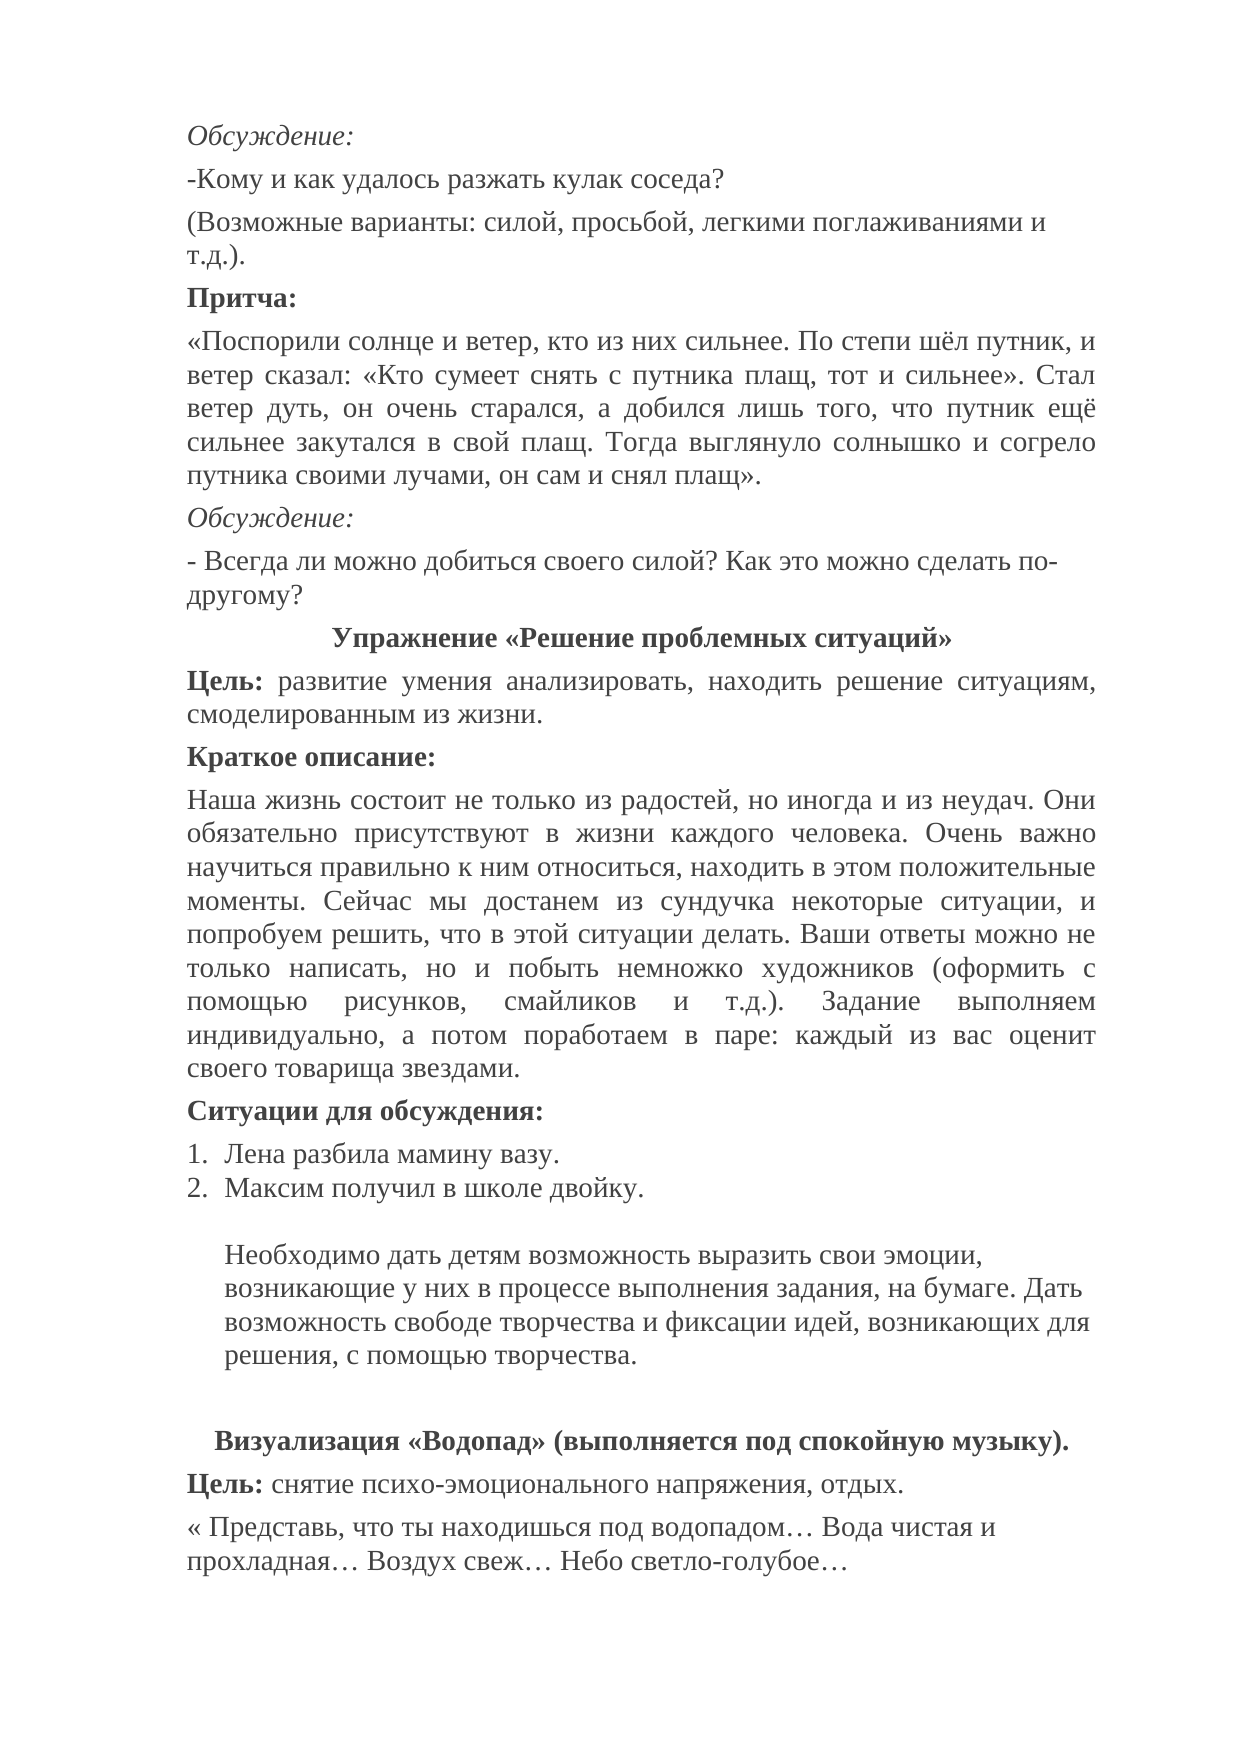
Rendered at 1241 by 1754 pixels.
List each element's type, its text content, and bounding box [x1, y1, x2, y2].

text Ситуации для обсуждения: [187, 1093, 1097, 1127]
text Притча: [187, 280, 1097, 314]
list Необходимо дать детям возможность выразить свои эмоции, возникающие у них в процессе выполнения задания, на бумаге. Дать возможность свободе творчества и фиксации идей, возникающих для решения, с помощью творчества. [224, 1237, 1097, 1371]
text « Представь, что ты находишься под водопадом… Вода чистая и прохладная… Воздух свеж… Небо светло-голубое… [187, 1509, 1097, 1576]
text Краткое описание: [187, 739, 1097, 773]
text Обсуждение: [187, 118, 1097, 152]
list Максим получил в школе двойку. [187, 1170, 1097, 1203]
text Цель: развитие умения анализировать, находить решение ситуациям, смоделированным из жизни. [187, 663, 1097, 730]
text Обсуждение: [187, 500, 1097, 534]
text Цель: снятие психо-эмоционального напряжения, отдых. [187, 1466, 1097, 1500]
text -Кому и как удалось разжать кулак соседа? [187, 161, 1097, 194]
text Наша жизнь состоит не только из радостей, но иногда и из неудач. Они обязательно присутствуют в жизни каждого человека. Очень важно научиться правильно к ним относиться, находить в этом положительные моменты. Сейчас мы достанем из сундучка некоторые ситуации, и попробуем решить, что в этой ситуации делать. Ваши ответы можно не только написать, но и побыть немножко художников (оформить с помощью рисунков, смайликов и т.д.). Задание выполняем индивидуально, а потом поработаем в паре: каждый из вас оценит своего товарища звездами. [187, 782, 1097, 1084]
text - Всегда ли можно добиться своего силой? Как это можно сделать по-другому? [187, 543, 1097, 610]
text «Поспорили солнце и ветер, кто из них сильнее. По степи шёл путник, и ветер сказал: «Кто сумеет снять с путника плащ, тот и сильнее». Стал ветер дуть, он очень старался, а добился лишь того, что путник ещё сильнее закутался в свой плащ. Тогда выглянуло солнышко и согрело путника своими лучами, он сам и снял плащ». [187, 323, 1097, 491]
text (Возможные варианты: силой, просьбой, легкими поглаживаниями и т.д.). [187, 204, 1097, 271]
text Упражнение «Решение проблемных ситуаций» [187, 620, 1097, 653]
list Лена разбила мамину вазу. [187, 1136, 1097, 1170]
text Визуализация «Водопад» (выполняется под спокойную музыку). [187, 1423, 1097, 1457]
